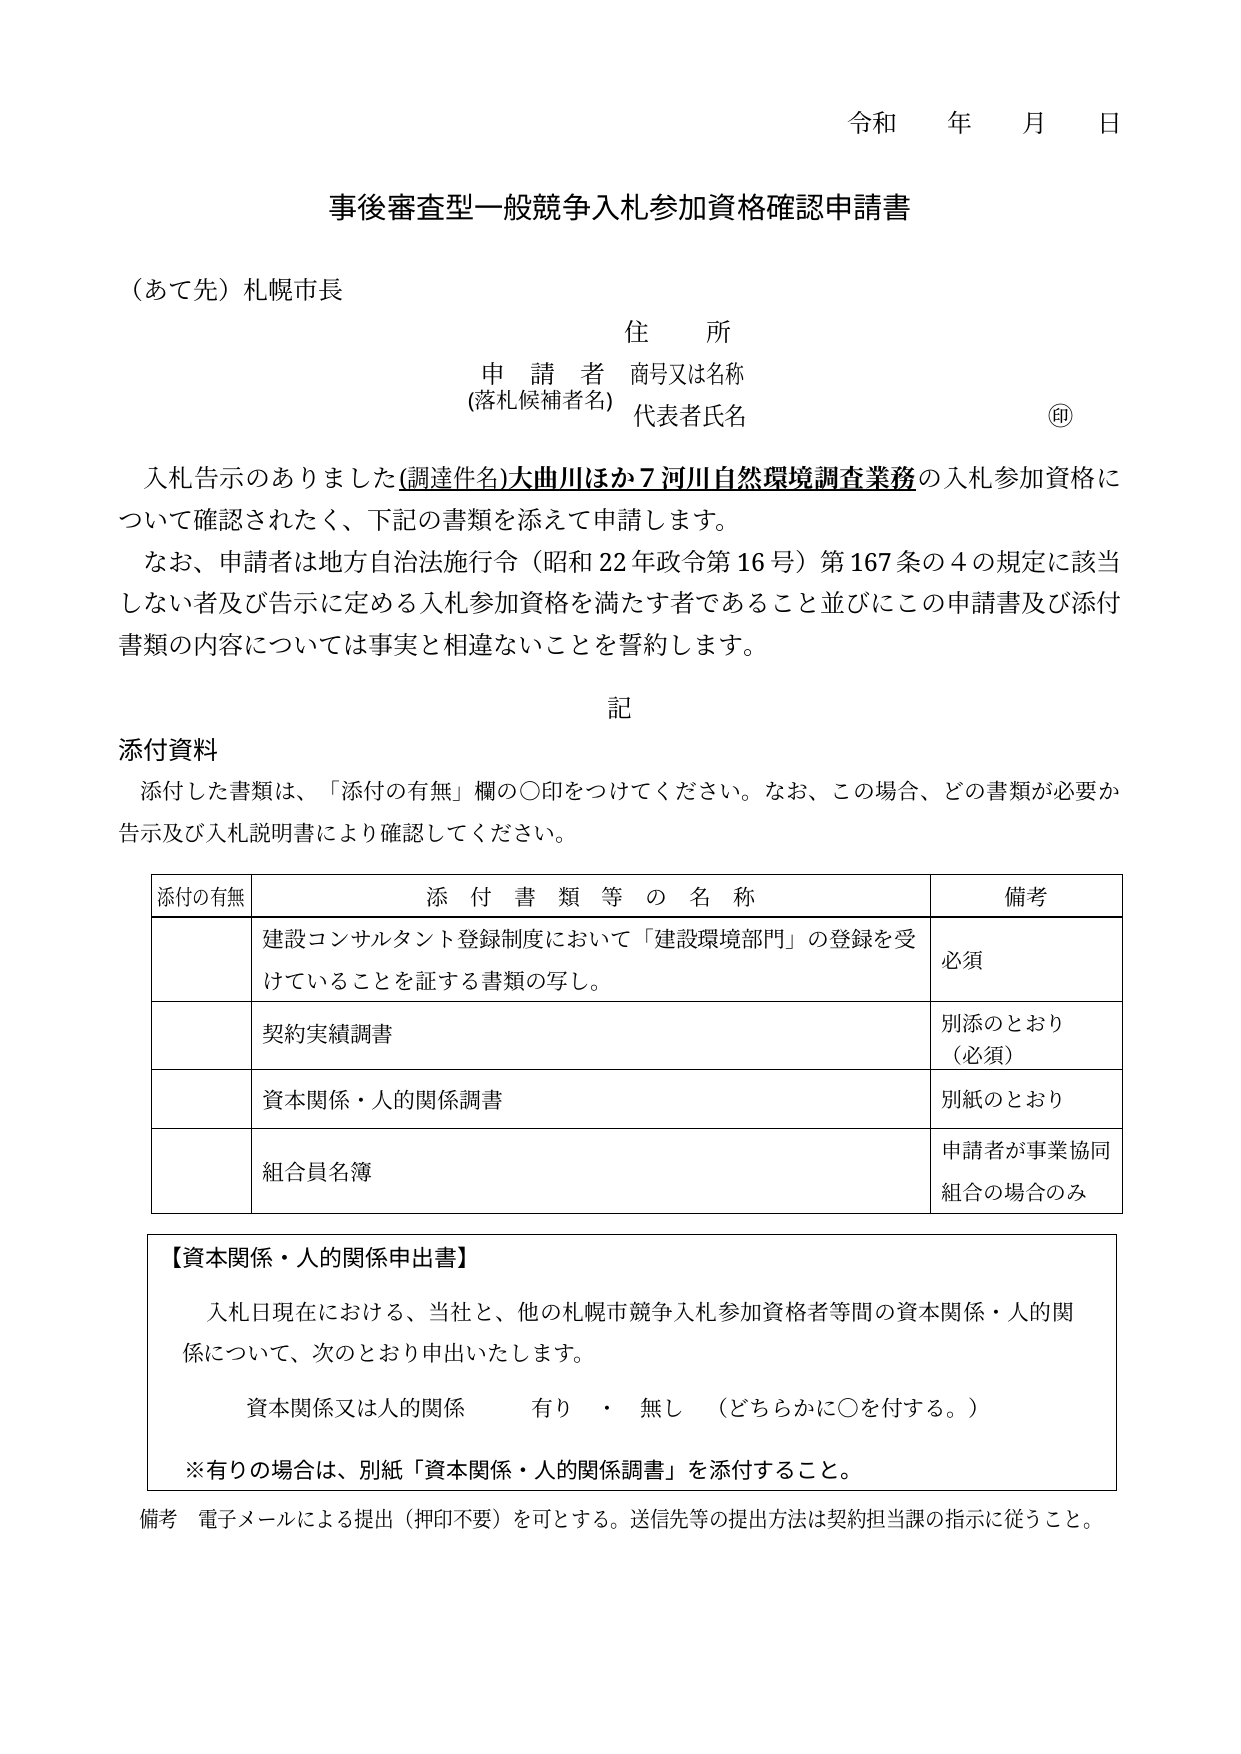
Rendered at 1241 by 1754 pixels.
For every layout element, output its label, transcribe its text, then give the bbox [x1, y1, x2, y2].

text なお、申請者は地方自治法施行令（昭和22年政令第16号）第167条の４の規定に該当しない者及び告示に定める入札参加資格を満たす者であること並びにこの申請書及び添付書類の内容については事実と相違ないことを誓約します。 [118, 539, 1122, 665]
table_cell 別紙のとおり [931, 1070, 1122, 1128]
text 備考 電子メールによる提出（押印不要）を可とする。送信先等の提出方法は契約担当課の指示に従うこと。 [118, 1497, 1122, 1539]
text 添付資料 [118, 727, 1122, 769]
table_header 【資本関係・人的関係申出書】 入札日現在における、当社と、他の札幌市競争入札参加資格者等間の資本関係・人的関係について、次のとおり申出いたします。 資本関係又は人的関係 有り ・ 無し （どちらかに○を付する。） ※有りの場合は、別紙「資本関係・人的関係調書」を添付すること。 [148, 1235, 1116, 1490]
table_header 備考 [931, 875, 1122, 916]
text 事後審査型一般競争入札参加資格確認申請書 [118, 164, 1122, 247]
table_cell 申請者が事業協同組合の場合のみ [931, 1129, 1122, 1212]
table_cell [152, 1129, 251, 1212]
table_cell 資本関係・人的関係調書 [252, 1070, 930, 1128]
table_cell 建設コンサルタント登録制度において「建設環境部門」の登録を受けていることを証する書類の写し。 [252, 918, 930, 1001]
table_cell [152, 918, 251, 1001]
table_cell 別添のとおり （必須） [931, 1002, 1122, 1069]
text 代表者氏名 ㊞ [118, 393, 1122, 435]
text 記 [118, 686, 1122, 727]
text （あて先）札幌市長 [118, 268, 1122, 310]
table_cell 組合員名簿 [252, 1129, 930, 1212]
table_cell 必須 [931, 918, 1122, 1001]
table_cell 契約実績調書 [252, 1002, 930, 1069]
text 申 請 者 商号又は名称 [118, 352, 1031, 393]
text 令和 年 月 日 [118, 101, 1122, 143]
text 住 所 [118, 310, 1031, 352]
text 入札告示のありました(調達件名)大曲川ほか７河川自然環境調査業務の入札参加資格について確認されたく、下記の書類を添えて申請します。 [118, 456, 1122, 539]
table_cell [152, 1070, 251, 1128]
table_header 添付の有無 [152, 875, 251, 916]
table_header 添 付 書 類 等 の 名 称 [252, 875, 930, 916]
table_cell [152, 1002, 251, 1069]
text 添付した書類は、「添付の有無」欄の○印をつけてください。なお、この場合、どの書類が必要か告示及び入札説明書により確認してください。 [118, 769, 1122, 853]
